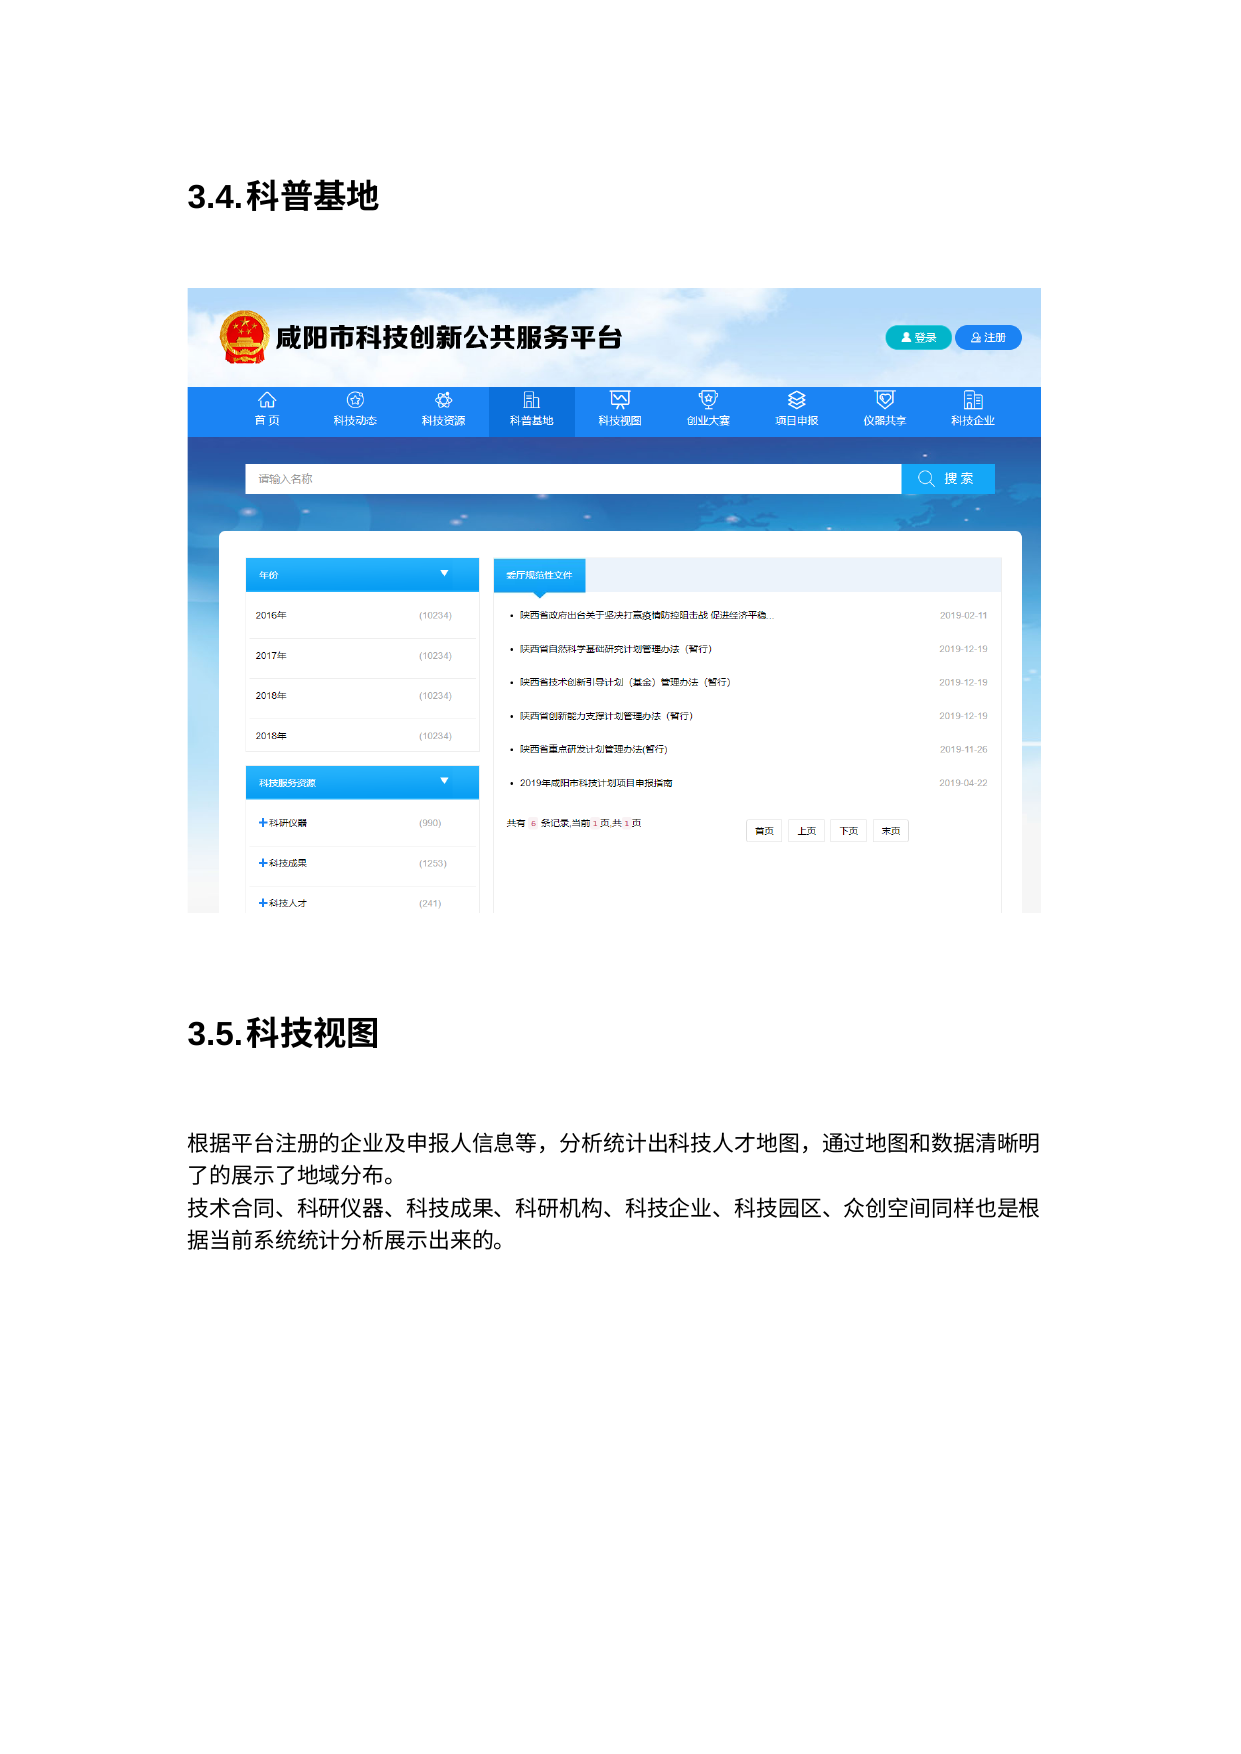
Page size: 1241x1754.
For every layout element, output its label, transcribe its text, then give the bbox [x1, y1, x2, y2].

text 根据平台注册的企业及申报人信息等，分析统计出科技人才地图，通过地图和数据清晰明了的展示了地域分布。 [187, 1125, 1042, 1190]
picture [187, 288, 1041, 913]
subtitle 科普基地 [187, 162, 1042, 227]
text 技术合同、科研仪器、科技成果、科研机构、科技企业、科技园区、众创空间同样也是根据当前系统统计分析展示出来的。 [187, 1190, 1042, 1255]
subtitle 科技视图 [187, 998, 1042, 1063]
